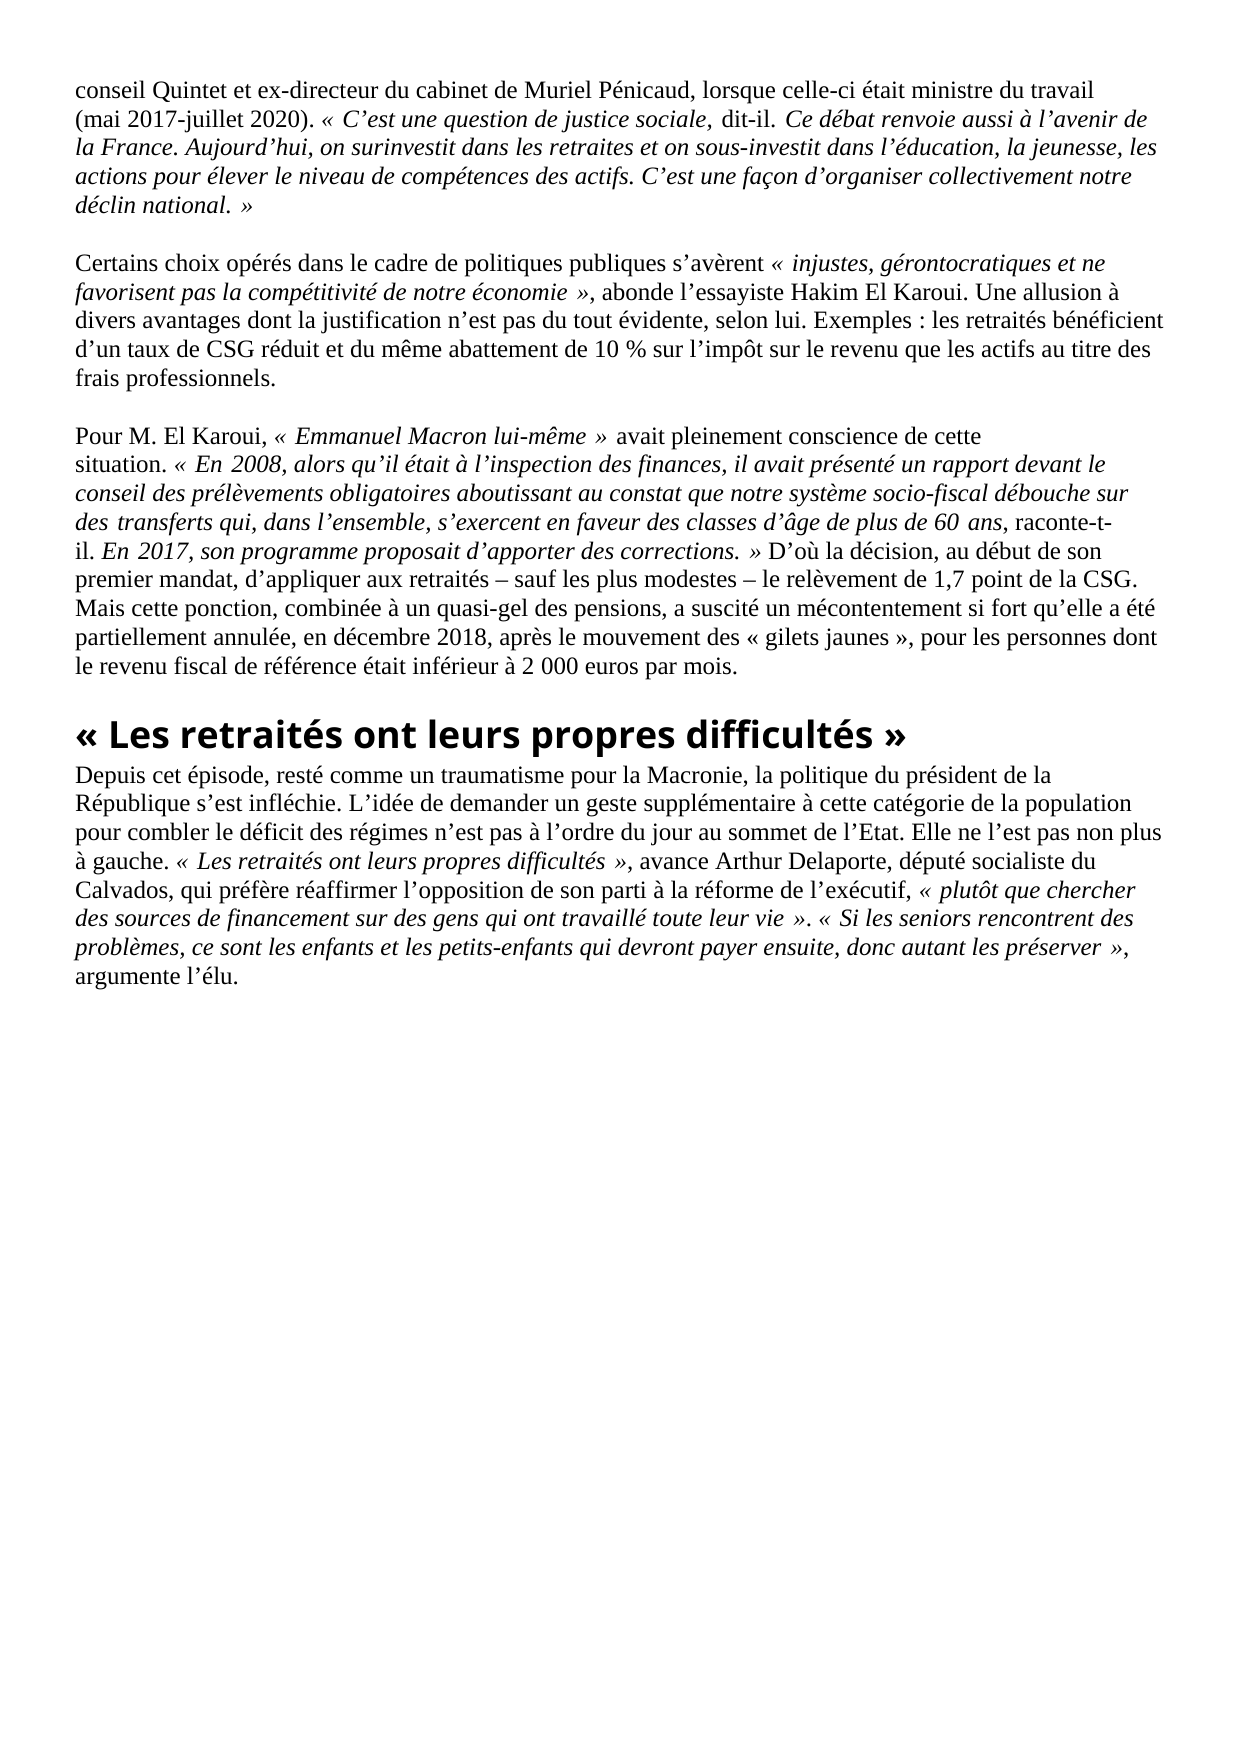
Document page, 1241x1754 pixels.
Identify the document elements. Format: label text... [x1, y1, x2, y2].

text Depuis cet épisode, resté comme un traumatisme pour la Macronie, la politique du président de la République s’est infléchie. L’idée de demander un geste supplémentaire à cette catégorie de la population pour combler le déficit des régimes n’est pas à l’ordre du jour au sommet de l’Etat. Elle ne l’est pas non plus à gauche. « Les retraités ont leurs propres difficultés », avance Arthur Delaporte, député socialiste du Calvados, qui préfère réaffirmer l’opposition de son parti à la réforme de l’exécutif, « plutôt que chercher des sources de financement sur des gens qui ont travaillé toute leur vie ». « Si les seniors rencontrent des problèmes, ce sont les enfants et les petits-enfants qui devront payer ensuite, donc autant les préserver », argumente l’élu. [75, 760, 1165, 990]
text Certains choix opérés dans le cadre de politiques publiques s’avèrent « injustes, gérontocratiques et ne favorisent pas la compétitivité de notre économie », abonde l’essayiste Hakim El Karoui. Une allusion à divers avantages dont la justification n’est pas du tout évidente, selon lui. Exemples : les retraités bénéficient d’un taux de CSG réduit et du même abattement de 10 % sur l’impôt sur le revenu que les actifs au titre des frais professionnels. [75, 248, 1165, 392]
subtitle « Les retraités ont leurs propres difficultés » [75, 709, 1165, 760]
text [75, 75, 1165, 219]
text Pour M. El Karoui, « Emmanuel Macron lui-même » avait pleinement conscience de cette situation. « En 2008, alors qu’il était à l’inspection des finances, il avait présenté un rapport devant le conseil des prélèvements obligatoires aboutissant au constat que notre système socio-fiscal débouche sur des transferts qui, dans l’ensemble, s’exercent en faveur des classes d’âge de plus de 60 ans, raconte-t-il. En 2017, son programme proposait d’apporter des corrections. » D’où la décision, au début de son premier mandat, d’appliquer aux retraités – sauf les plus modestes – le relèvement de 1,7 point de la CSG. Mais cette ponction, combinée à un quasi-gel des pensions, a suscité un mécontentement si fort qu’elle a été partiellement annulée, en décembre 2018, après le mouvement des « gilets jaunes », pour les personnes dont le revenu fiscal de référence était inférieur à 2 000 euros par mois. [75, 421, 1165, 679]
